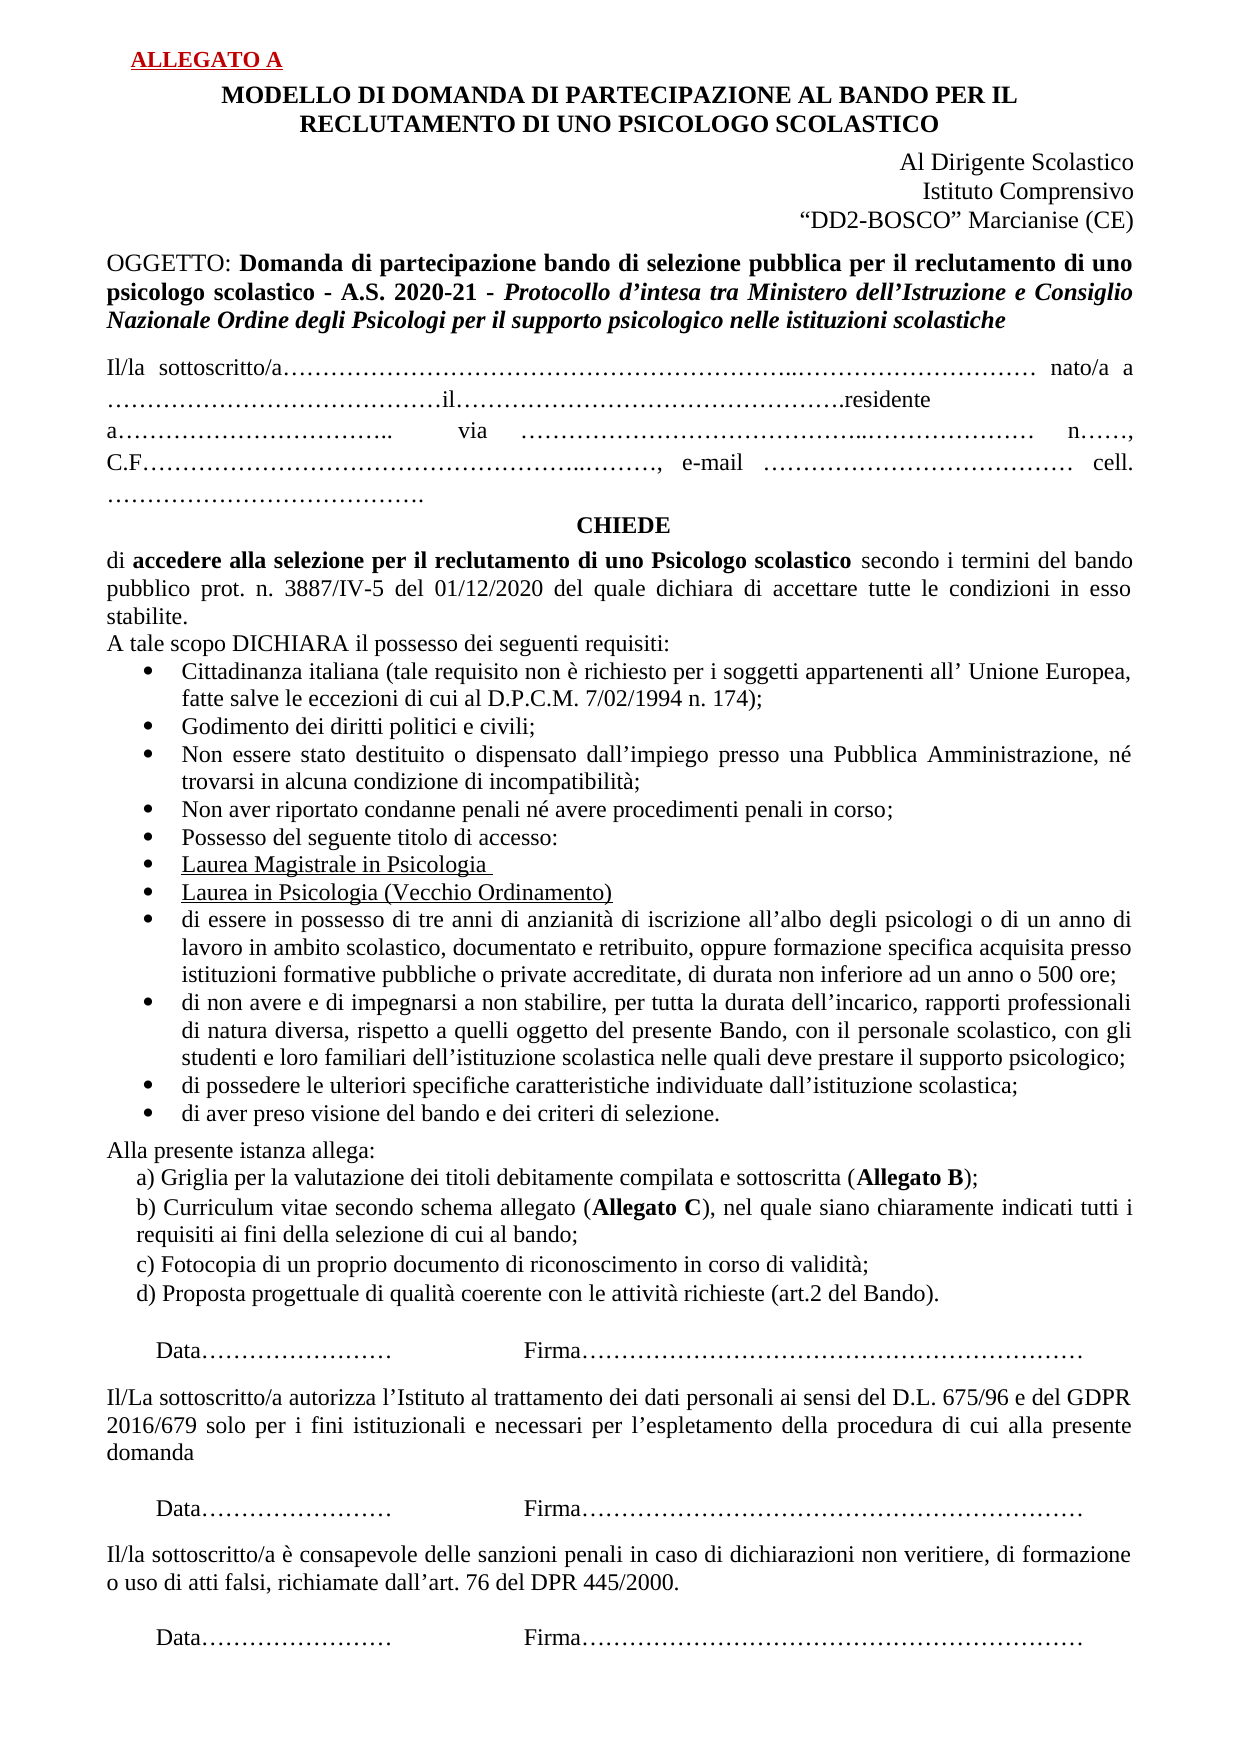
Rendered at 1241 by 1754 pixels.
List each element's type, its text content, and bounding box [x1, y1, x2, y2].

text Al Dirigente Scolastico [106, 147, 1134, 176]
text Il/La sottoscritto/a autorizza l’Istituto al trattamento dei dati personali ai sensi del D.L. 675/96 e del GDPR 2016/679 solo per i fini istituzionali e necessari per l’espletamento della procedura di cui alla presente domanda [106, 1383, 1134, 1466]
text “DD2-BOSCO” Marcianise (CE) [106, 205, 1134, 233]
text Alla presente istanza allega: [106, 1136, 1134, 1163]
list di aver preso visione del bando e dei criteri di selezione. [144, 1098, 1134, 1126]
list Laurea Magistrale in Psicologia [144, 850, 1134, 878]
text OGGETTO: Domanda di partecipazione bando di selezione pubblica per il reclutamento di uno psicologo scolastico - A.S. 2020-21 - Protocollo d’intesa tra Ministero dell’Istruzione e Consiglio Nazionale Ordine degli Psicologi per il supporto psicologico nelle istituzioni scolastiche [106, 248, 1134, 334]
text Data…………………… Firma……………………………………………………… [106, 1336, 1134, 1364]
text Il/la sottoscritto/a………………………………………………………..………………………… nato/a a ……………………………………il………………………………………….residente a…………………………….. via ……………………………………..………………… n……, C.F………………………………………………..………, e-mail ………………………………… cell. …………………………………. [106, 353, 1134, 507]
text b) Curriculum vitae secondo schema allegato (Allegato C), nel quale siano chiaramente indicati tutti i requisiti ai fini della selezione di cui al bando; [136, 1193, 1134, 1248]
list Cittadinanza italiana (tale requisito non è richiesto per i soggetti appartenenti all’ Unione Europea, fatte salve le eccezioni di cui al D.P.C.M. 7/02/1994 n. 174); [144, 657, 1134, 712]
text Il/la sottoscritto/a è consapevole delle sanzioni penali in caso di dichiarazioni non veritiere, di formazione o uso di atti falsi, richiamate dall’art. 76 del DPR 445/2000. [106, 1540, 1134, 1596]
text Data…………………… Firma……………………………………………………… [106, 1494, 1134, 1521]
text c) Fotocopia di un proprio documento di riconoscimento in corso di validità; [136, 1250, 1134, 1277]
list di essere in possesso di tre anni di anzianità di iscrizione all’albo degli psicologi o di un anno di lavoro in ambito scolastico, documentato e retribuito, oppure formazione specifica acquisita presso istituzioni formative pubbliche o private accreditate, di durata non inferiore ad un anno o 500 ore; [144, 905, 1134, 988]
subtitle MODELLO DI DOMANDA DI PARTECIPAZIONE AL BANDO PER IL RECLUTAMENTO DI UNO PSICOLOGO SCOLASTICO [130, 80, 1109, 138]
text Istituto Comprensivo [106, 176, 1134, 205]
list Possesso del seguente titolo di accesso: [144, 822, 1134, 850]
text di accedere alla selezione per il reclutamento di uno Psicologo scolastico secondo i termini del bando pubblico prot. n. 3887/IV-5 del 01/12/2020 del quale dichiara di accettare tutte le condizioni in esso stabilite. [106, 546, 1134, 629]
list Godimento dei diritti politici e civili; [144, 712, 1134, 740]
list Non essere stato destituito o dispensato dall’impiego presso una Pubblica Amministrazione, né trovarsi in alcuna condizione di incompatibilità; [144, 740, 1134, 795]
list Non aver riportato condanne penali né avere procedimenti penali in corso; [144, 795, 1134, 822]
text CHIEDE [106, 512, 1134, 539]
text d) Proposta progettuale di qualità coerente con le attività richieste (art.2 del Bando). [136, 1279, 1134, 1307]
text a) Griglia per la valutazione dei titoli debitamente compilata e sottoscritta (Allegato B); [136, 1163, 1134, 1191]
list di non avere e di impegnarsi a non stabilire, per tutta la durata dell’incarico, rapporti professionali di natura diversa, rispetto a quelli oggetto del presente Bando, con il personale scolastico, con gli studenti e loro familiari dell’istituzione scolastica nelle quali deve prestare il supporto psicologico; [144, 988, 1134, 1071]
text Data…………………… Firma……………………………………………………… [106, 1623, 1134, 1651]
list Laurea in Psicologia (Vecchio Ordinamento) [144, 878, 1134, 905]
list di possedere le ulteriori specifiche caratteristiche individuate dall’istituzione scolastica; [144, 1071, 1134, 1098]
subtitle ALLEGATO A [130, 46, 1109, 72]
text A tale scopo DICHIARA il possesso dei seguenti requisiti: [106, 629, 1134, 657]
